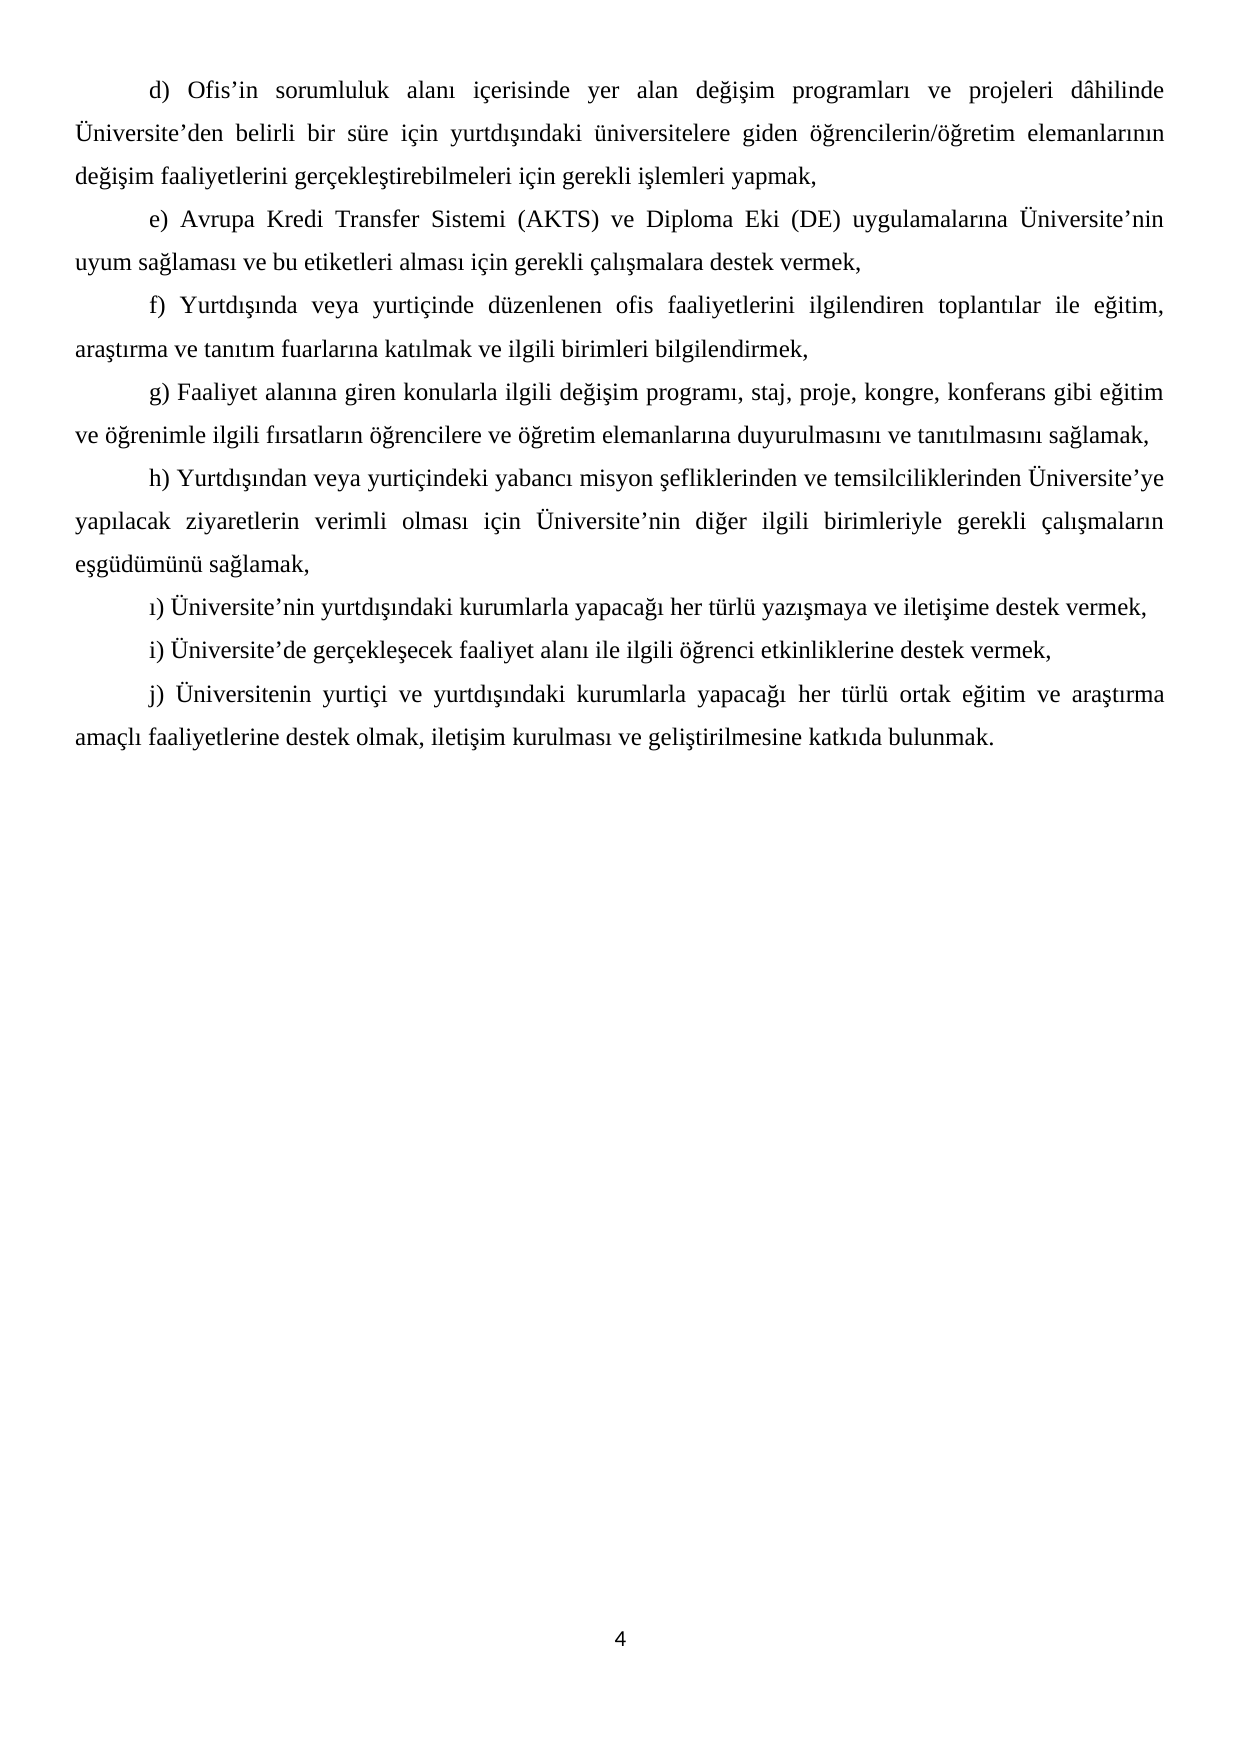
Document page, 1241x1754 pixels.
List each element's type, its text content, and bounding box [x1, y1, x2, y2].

text g) Faaliyet alanına giren konularla ilgili değişim programı, staj, proje, kongre, konferans gibi eğitim ve öğrenimle ilgili fırsatların öğrencilere ve öğretim elemanlarına duyurulmasını ve tanıtılmasını sağlamak, [75, 377, 1165, 449]
text d) Ofis’in sorumluluk alanı içerisinde yer alan değişim programları ve projeleri dâhilinde Üniversite’den belirli bir süre için yurtdışındaki üniversitelere giden öğrencilerin/öğretim elemanlarının değişim faaliyetlerini gerçekleştirebilmeleri için gerekli işlemleri yapmak, [75, 75, 1165, 190]
text h) Yurtdışından veya yurtiçindeki yabancı misyon şefliklerinden ve temsilciliklerinden Üniversite’ye yapılacak ziyaretlerin verimli olması için Üniversite’nin diğer ilgili birimleriyle gerekli çalışmaların eşgüdümünü sağlamak, [75, 463, 1165, 578]
text e) Avrupa Kredi Transfer Sistemi (AKTS) ve Diploma Eki (DE) uygulamalarına Üniversite’nin uyum sağlaması ve bu etiketleri alması için gerekli çalışmalara destek vermek, [75, 204, 1165, 276]
text j) Üniversitenin yurtiçi ve yurtdışındaki kurumlarla yapacağı her türlü ortak eğitim ve araştırma amaçlı faaliyetlerine destek olmak, iletişim kurulması ve geliştirilmesine katkıda bulunmak. [75, 679, 1165, 751]
text ı) Üniversite’nin yurtdışındaki kurumlarla yapacağı her türlü yazışmaya ve iletişime destek vermek, [75, 592, 1165, 621]
text i) Üniversite’de gerçekleşecek faaliyet alanı ile ilgili öğrenci etkinliklerine destek vermek, [75, 636, 1165, 664]
text f) Yurtdışında veya yurtiçinde düzenlenen ofis faaliyetlerini ilgilendiren toplantılar ile eğitim, araştırma ve tanıtım fuarlarına katılmak ve ilgili birimleri bilgilendirmek, [75, 291, 1165, 362]
